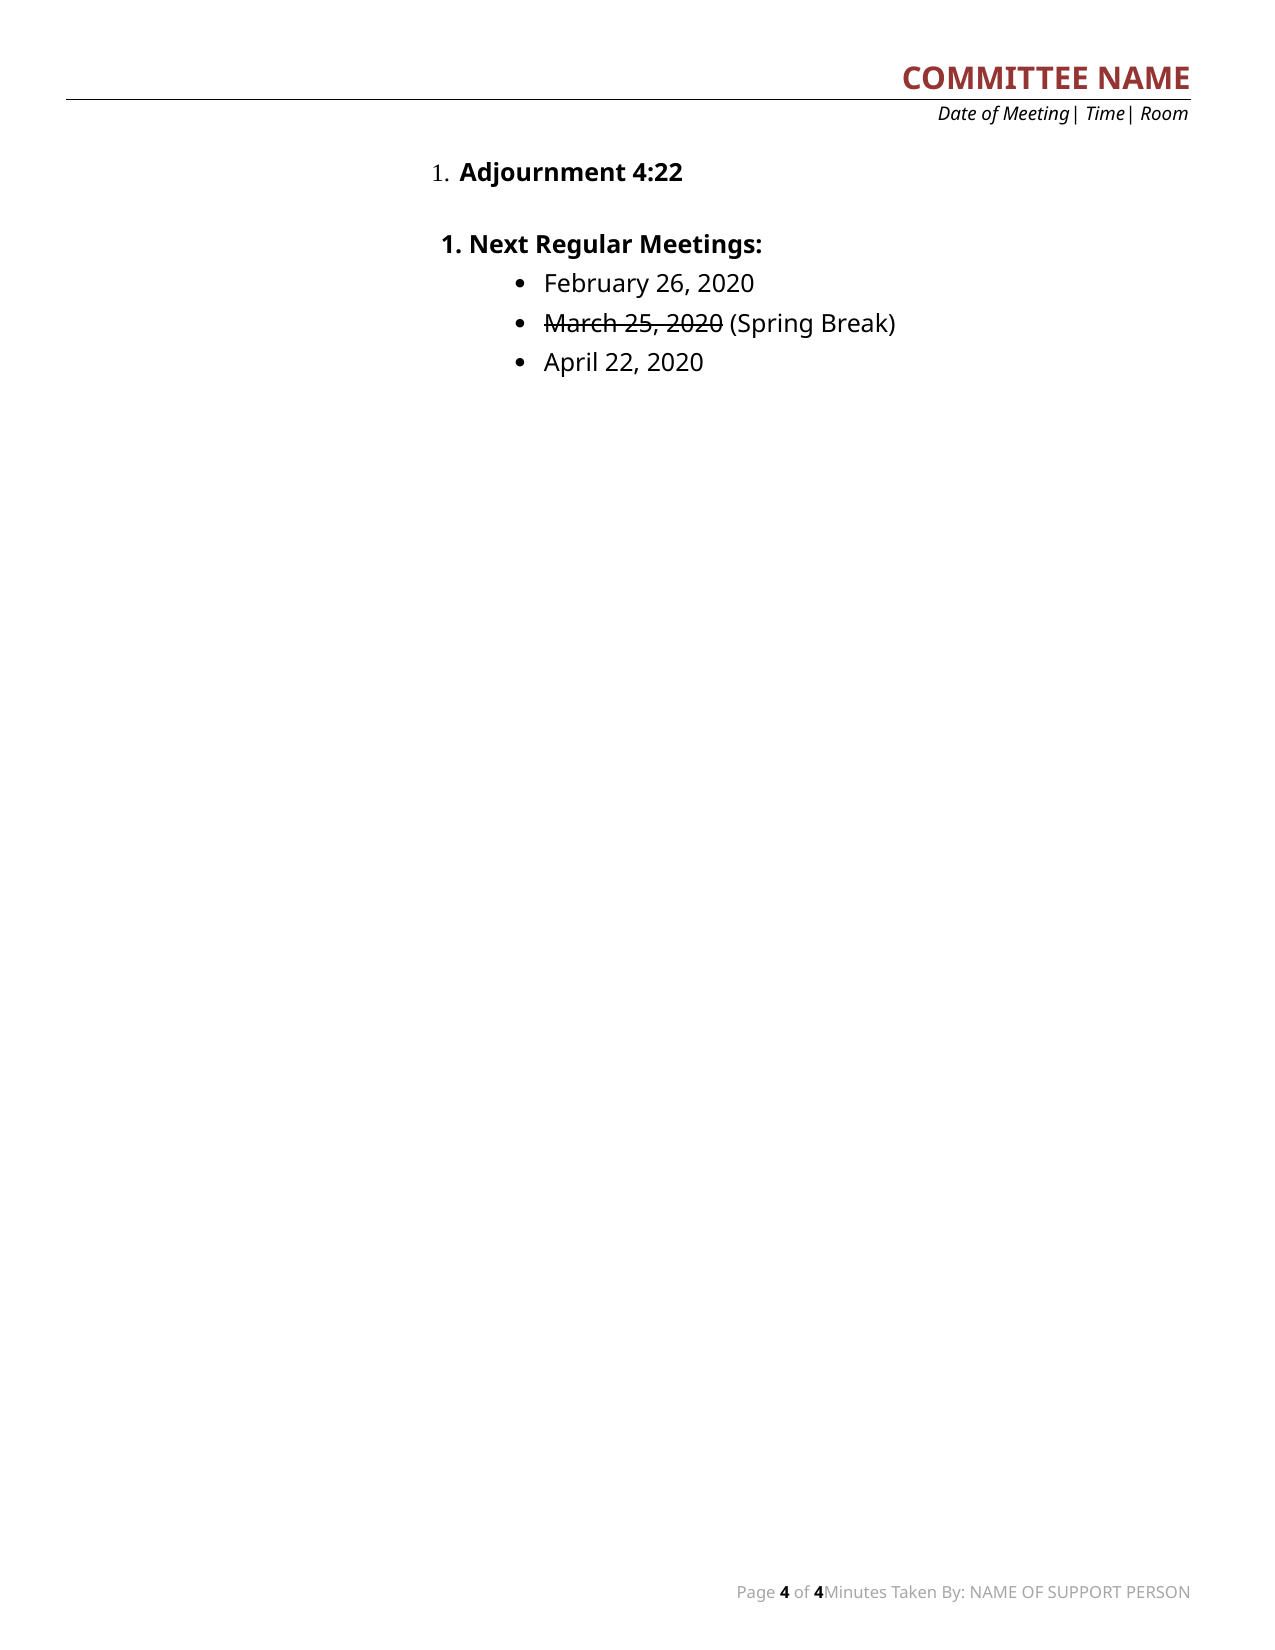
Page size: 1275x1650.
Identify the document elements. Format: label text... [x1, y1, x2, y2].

list February 26, 2020 [516, 266, 1191, 300]
list Next Regular Meetings: [441, 227, 1191, 261]
list April 22, 2020 [516, 344, 1191, 378]
list March 25, 2020 (Spring Break) [516, 305, 1191, 339]
list Adjournment 4:22 [431, 155, 1191, 189]
